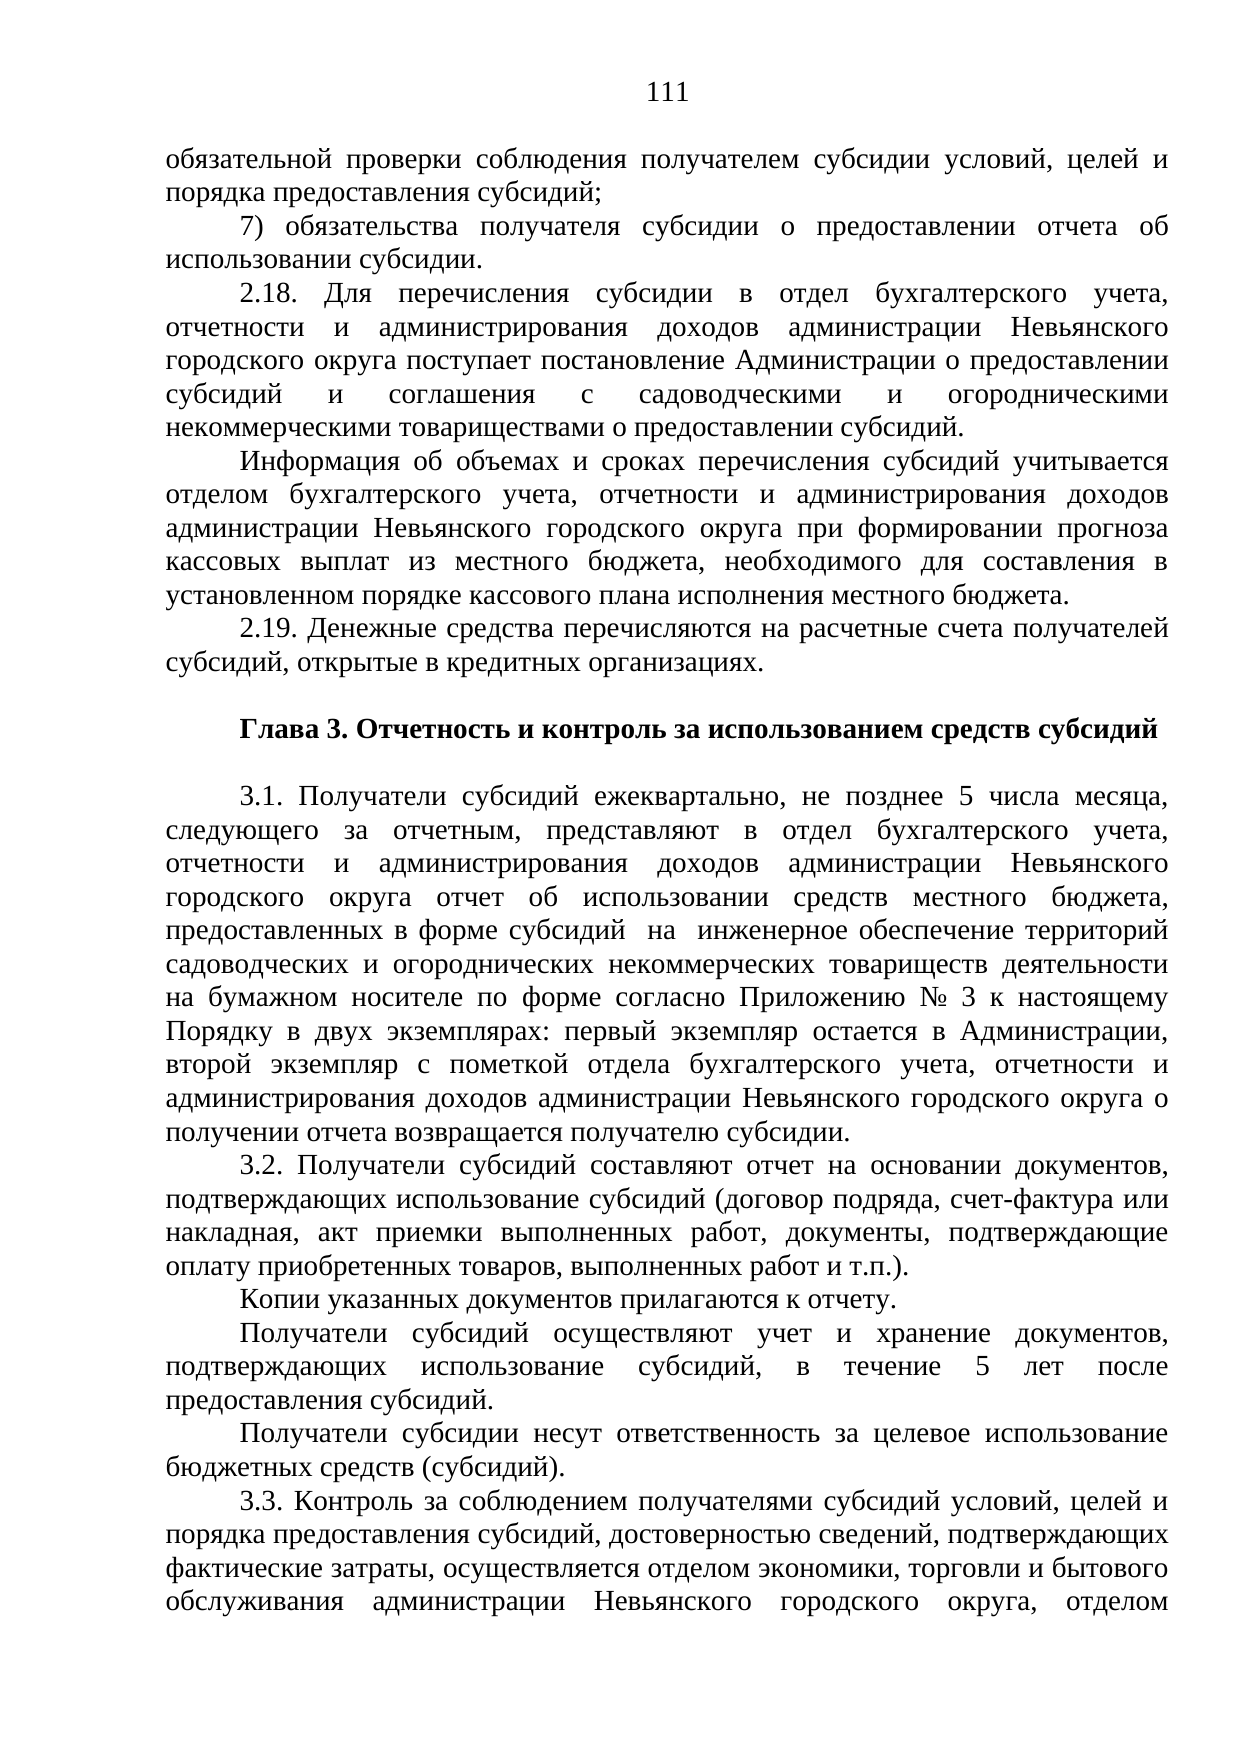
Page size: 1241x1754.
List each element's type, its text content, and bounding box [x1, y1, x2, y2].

text 7) обязательства получателя субсидии о предоставлении отчета об использовании субсидии. [165, 208, 1169, 275]
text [165, 141, 1169, 208]
text Получатели субсидии несут ответственность за целевое использование бюджетных средств (субсидий). [165, 1416, 1169, 1483]
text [165, 1483, 1169, 1617]
text 3.1. Получатели субсидий ежеквартально, не позднее 5 числа месяца, следующего за отчетным, представляют в отдел бухгалтерского учета, отчетности и администрирования доходов администрации Невьянского городского округа отчет об использовании средств местного бюджета, предоставленных в форме субсидий на инженерное обеспечение территорий садоводческих и огороднических некоммерческих товариществ деятельности на бумажном носителе по форме согласно Приложению № 3 к настоящему Порядку в двух экземплярах: первый экземпляр остается в Администрации, второй экземпляр с пометкой отдела бухгалтерского учета, отчетности и администрирования доходов администрации Невьянского городского округа о получении отчета возвращается получателю субсидии. [165, 778, 1169, 1147]
text Глава 3. Отчетность и контроль за использованием средств субсидий [165, 711, 1169, 745]
text Получатели субсидий осуществляют учет и хранение документов, подтверждающих использование субсидий, в течение 5 лет после предоставления субсидий. [165, 1315, 1169, 1416]
text Информация об объемах и сроках перечисления субсидий учитывается отделом бухгалтерского учета, отчетности и администрирования доходов администрации Невьянского городского округа при формировании прогноза кассовых выплат из местного бюджета, необходимого для составления в установленном порядке кассового плана исполнения местного бюджета. [165, 443, 1169, 611]
text Копии указанных документов прилагаются к отчету. [165, 1281, 1169, 1315]
text 2.19. Денежные средства перечисляются на расчетные счета получателей субсидий, открытые в кредитных организациях. [165, 611, 1169, 678]
text 2.18. Для перечисления субсидии в отдел бухгалтерского учета, отчетности и администрирования доходов администрации Невьянского городского округа поступает постановление Администрации о предоставлении субсидий и соглашения с садоводческими и огородническими некоммерческими товариществами о предоставлении субсидий. [165, 275, 1169, 443]
text 3.2. Получатели субсидий составляют отчет на основании документов, подтверждающих использование субсидий (договор подряда, счет-фактура или накладная, акт приемки выполненных работ, документы, подтверждающие оплату приобретенных товаров, выполненных работ и т.п.). [165, 1147, 1169, 1281]
